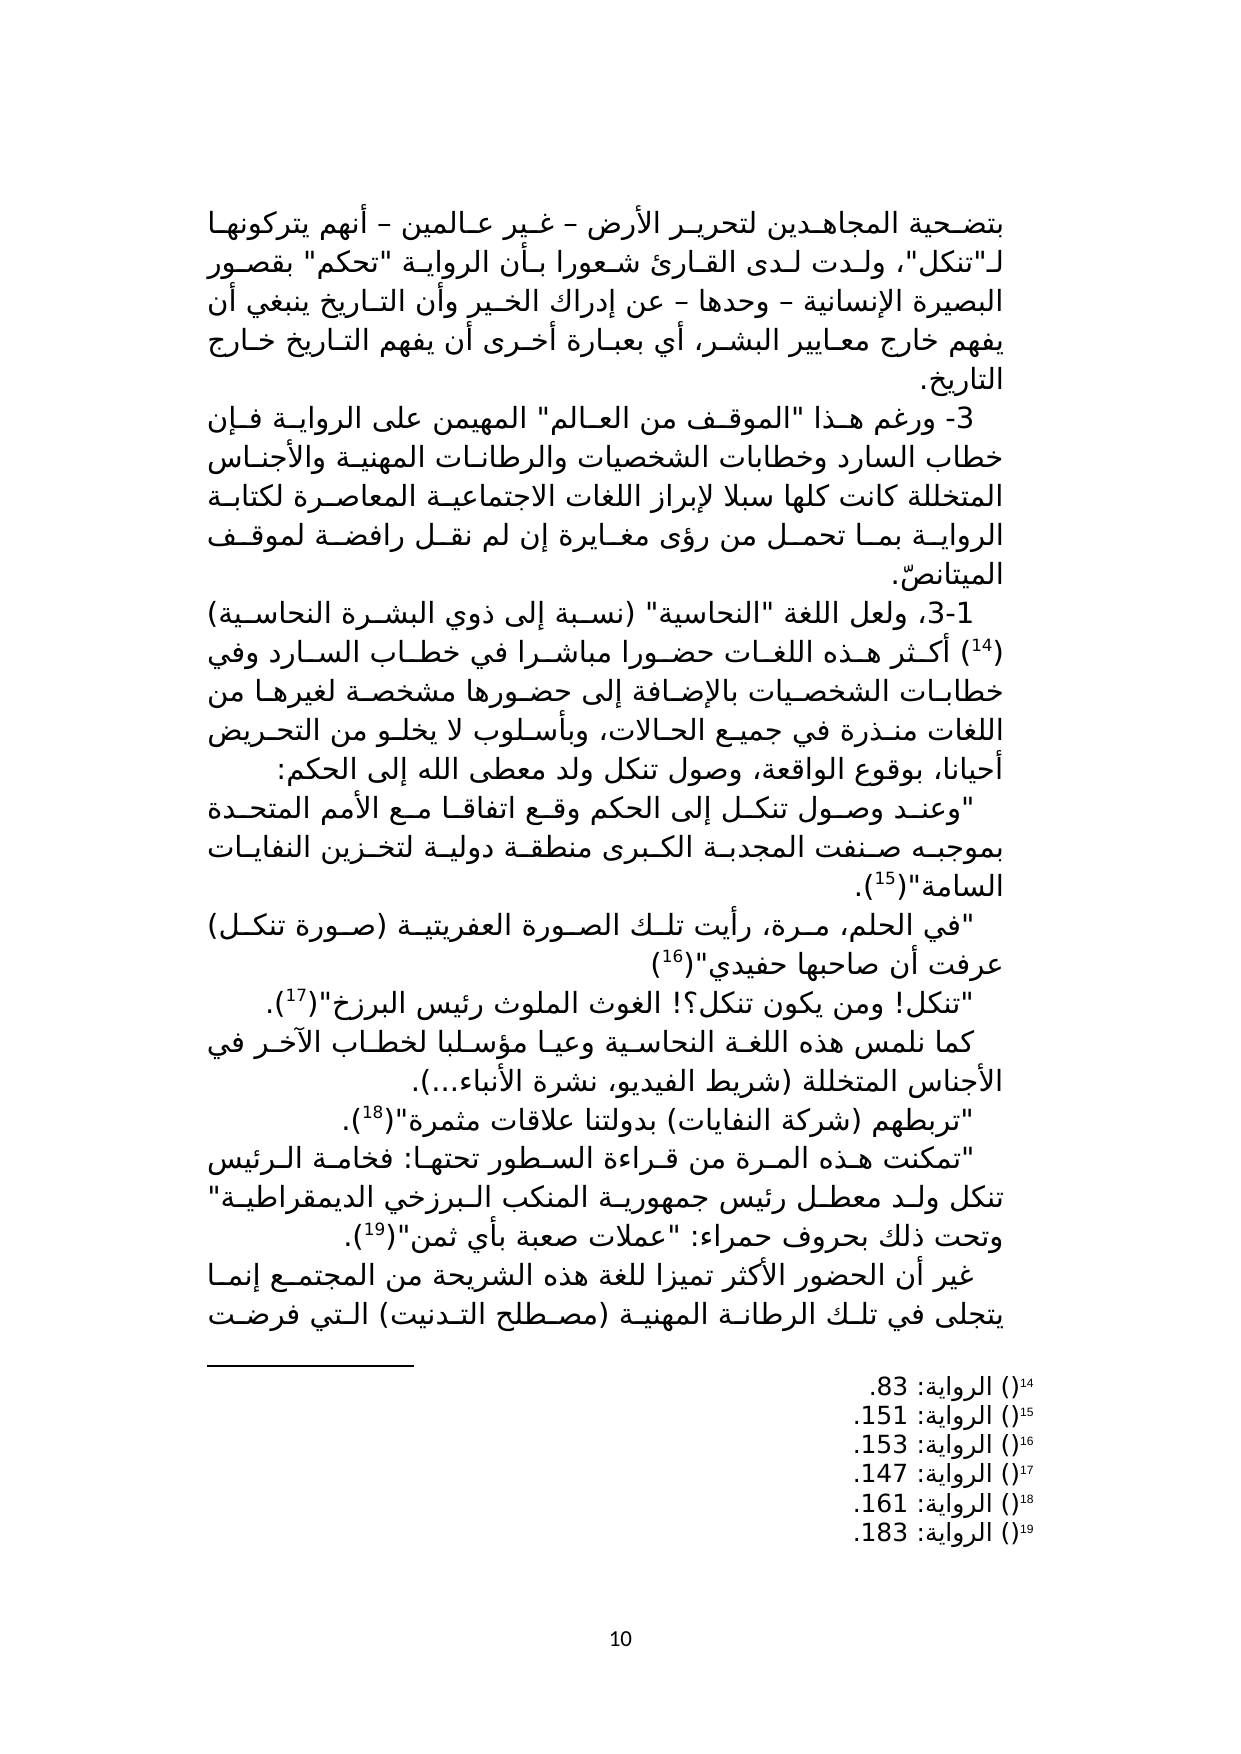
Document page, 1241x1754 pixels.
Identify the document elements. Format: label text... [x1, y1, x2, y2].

list "في الحلم، مرة، رأيت تلك الصورة العفريتية (صورة تنكل) عرفت أن صاحبها حفيدي"() [207, 908, 1004, 981]
list "تربطهم (شركة النفايات) بدولتنا علاقات مثمرة"(). [207, 1103, 1004, 1137]
list كما نلمس هذه اللغة النحاسية وعيا مؤسلبا لخطاب الآخر في الأجناس المتخللة (شريط الفيديو، نشرة الأنباء...). [207, 1025, 1004, 1098]
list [207, 1259, 1004, 1332]
list "تمكنت هذه المرة من قراءة السطور تحتها: فخامة الرئيس تنكل ولد معطل رئيس جمهورية المنكب البرزخي الديمقراطية" وتحت ذلك بحروف حمراء: "عملات صعبة بأي ثمن"(). [207, 1142, 1004, 1254]
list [207, 207, 1004, 397]
list 3-1، ولعل اللغة "النحاسية" (نسبة إلى ذوي البشرة النحاسية)() أكثر هذه اللغات حضورا مباشرا في خطاب السارد وفي خطابات الشخصيات بالإضافة إلى حضورها مشخصة لغيرها من اللغات منذرة في جميع الحالات، وبأسلوب لا يخلو من التحريض أحيانا، بوقوع الواقعة، وصول تنكل ولد معطى الله إلى الحكم: [207, 596, 1004, 786]
list "تنكل! ومن يكون تنكل؟! الغوث الملوث رئيس البرزخ"(). [207, 986, 1004, 1020]
list 3- ورغم هذا "الموقف من العالم" المهيمن على الرواية فإن خطاب السارد وخطابات الشخصيات والرطانات المهنية والأجناس المتخللة كانت كلها سبلا لإبراز اللغات الاجتماعية المعاصرة لكتابة الرواية بما تحمل من رؤى مغايرة إن لم نقل رافضة لموقف الميتانصّ. [207, 402, 1004, 591]
list "وعند وصول تنكل إلى الحكم وقع اتفاقا مع الأمم المتحدة بموجبه صنفت المجدبة الكبرى منطقة دولية لتخزين النفايات السامة"(). [207, 791, 1004, 903]
